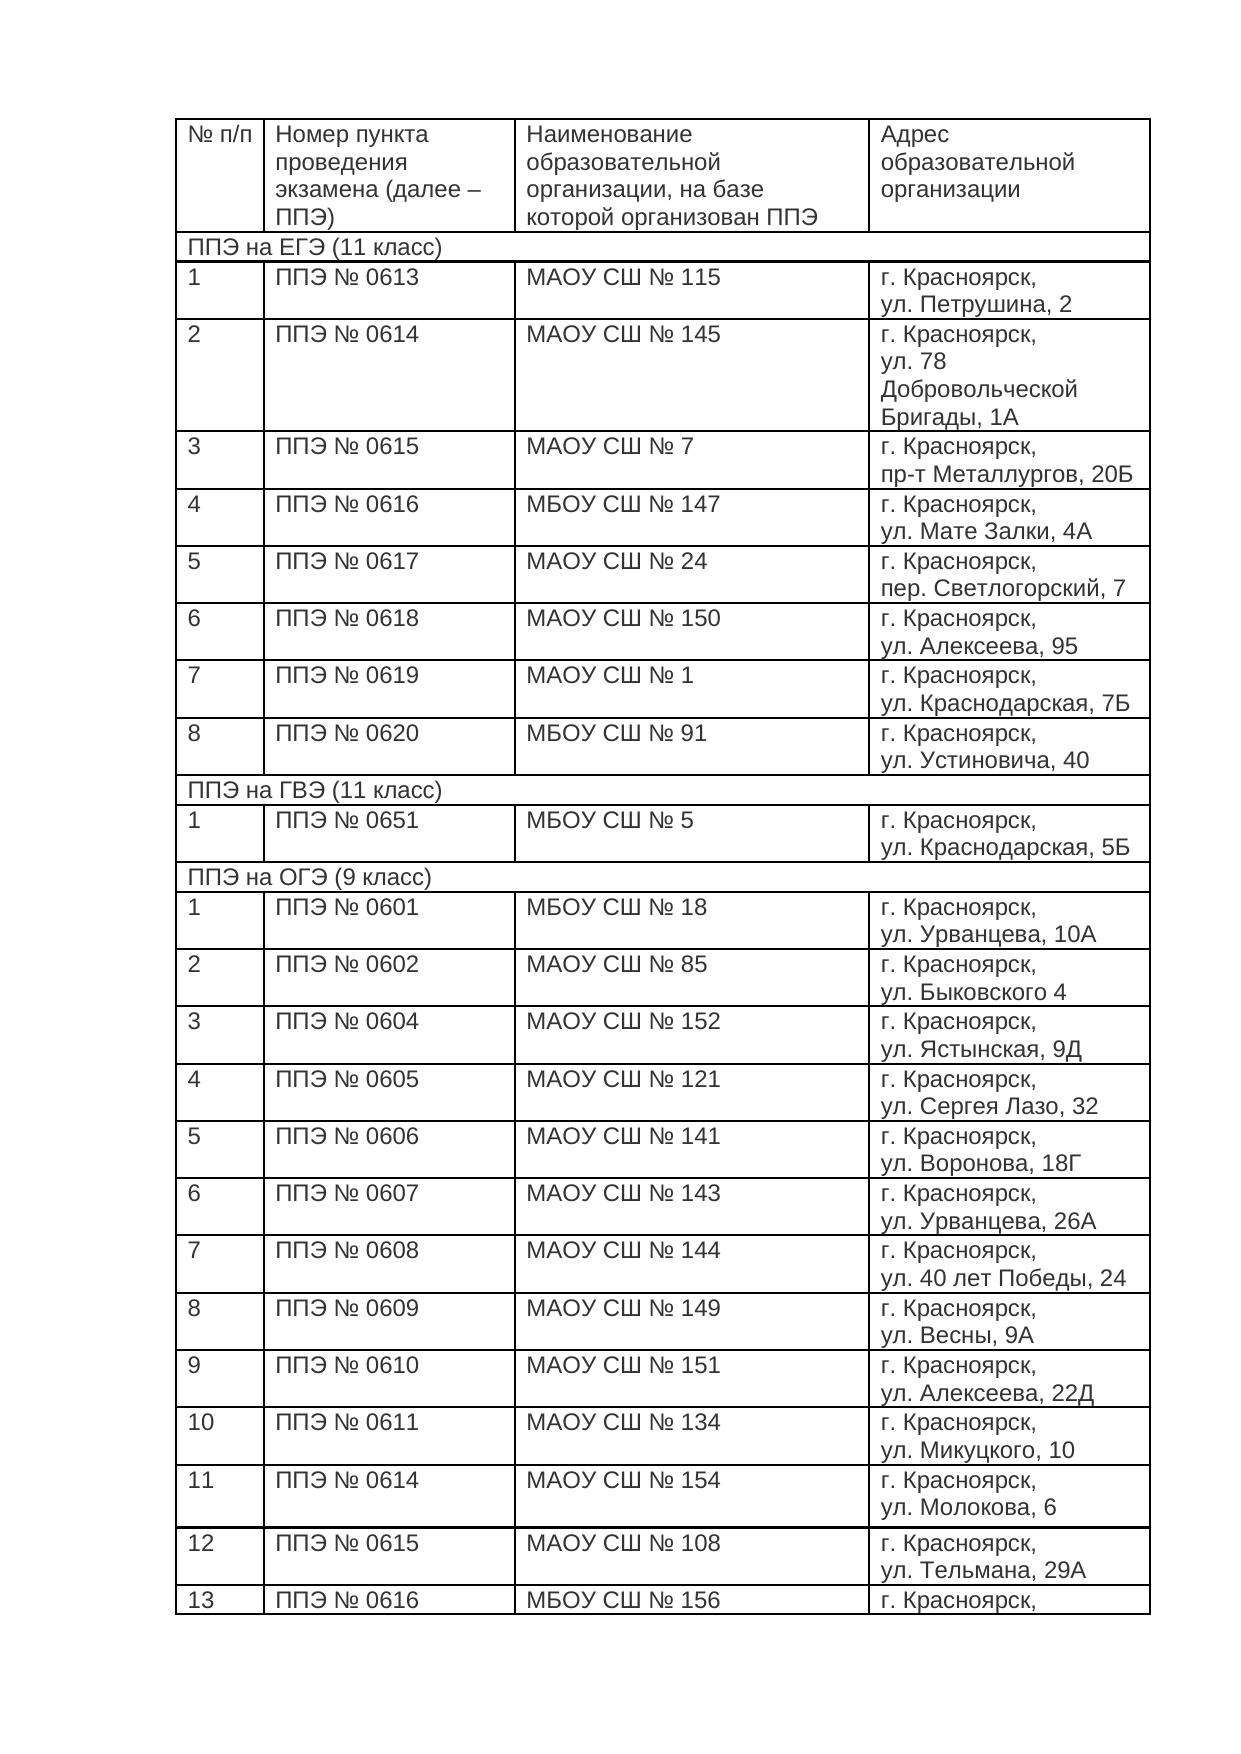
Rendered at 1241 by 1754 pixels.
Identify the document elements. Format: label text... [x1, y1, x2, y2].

table_cell МАОУ СШ № 85 [516, 950, 868, 1005]
table_cell ППЭ № 0620 [265, 719, 514, 774]
table_cell 1 [177, 806, 263, 861]
table_cell ППЭ № 0651 [265, 806, 514, 861]
table_cell ППЭ № 0617 [265, 547, 514, 602]
table_cell г. Красноярск, ул. Краснодарская, 7Б [870, 661, 1149, 717]
table_cell МБОУ СШ № 156 [516, 1586, 868, 1613]
table_cell г. Красноярск, ул. Ястынская, 9Д [870, 1007, 1149, 1062]
table_cell МАОУ СШ № 24 [516, 547, 868, 602]
table_cell 4 [177, 1065, 263, 1120]
table_cell МАОУ СШ № 150 [516, 604, 868, 659]
table_cell МБОУ СШ № 5 [516, 806, 868, 861]
table_cell г. Красноярск, ул. Урванцева, 10А [870, 893, 1149, 948]
table_cell 11 [177, 1466, 263, 1526]
table_cell МАОУ СШ № 141 [516, 1122, 868, 1177]
table_cell ППЭ № 0604 [265, 1007, 514, 1062]
table_cell 8 [177, 1294, 263, 1349]
table_cell ППЭ № 0608 [265, 1236, 514, 1292]
table_cell г. Красноярск, ул. 78 Добровольческой Бригады, 1А [870, 320, 1149, 430]
table_cell ППЭ № 0619 [265, 661, 514, 717]
table_cell 7 [177, 661, 263, 717]
table_cell ППЭ № 0615 [265, 1529, 514, 1584]
table_cell ППЭ № 0616 [265, 1586, 514, 1613]
table_cell 6 [177, 604, 263, 659]
table_cell г. Красноярск, ул. Воронова, 18Г [870, 1122, 1149, 1177]
table_cell 1 [177, 893, 263, 948]
table_cell МАОУ СШ № 108 [516, 1529, 868, 1584]
table_cell ППЭ № 0609 [265, 1294, 514, 1349]
table_cell ППЭ № 0606 [265, 1122, 514, 1177]
table_cell 5 [177, 1122, 263, 1177]
table_cell ППЭ № 0613 [265, 263, 514, 318]
table_cell 12 [177, 1529, 263, 1584]
table_header Адрес образовательной организации [870, 120, 1149, 231]
table_cell 7 [177, 1236, 263, 1292]
table_cell г. Красноярск, ул. Урванцева, 26А [870, 1179, 1149, 1234]
table_cell МАОУ СШ № 154 [516, 1466, 868, 1526]
table_cell ППЭ № 0618 [265, 604, 514, 659]
table_cell ППЭ № 0615 [265, 432, 514, 487]
table_cell ППЭ на ОГЭ (9 класс) [177, 863, 1149, 891]
table_cell ППЭ № 0601 [265, 893, 514, 948]
table_cell 10 [177, 1408, 263, 1463]
table_cell г. Красноярск, ул. Тельмана, 29А [870, 1529, 1149, 1584]
table_cell г. Красноярск, ул. 40 лет Победы, 24 [870, 1236, 1149, 1292]
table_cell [870, 1586, 1149, 1613]
table_cell ППЭ № 0610 [265, 1351, 514, 1406]
table_cell 6 [177, 1179, 263, 1234]
table_cell МБОУ СШ № 147 [516, 490, 868, 545]
table_cell ППЭ № 0616 [265, 490, 514, 545]
table_cell ППЭ № 0614 [265, 1466, 514, 1526]
table_cell г. Красноярск, ул. Алексеева, 95 [870, 604, 1149, 659]
table_cell г. Красноярск, ул. Краснодарская, 5Б [870, 806, 1149, 861]
table_cell МАОУ СШ № 121 [516, 1065, 868, 1120]
table_cell ППЭ № 0611 [265, 1408, 514, 1463]
table_cell г. Красноярск, ул. Молокова, 6 [870, 1466, 1149, 1526]
table_cell г. Красноярск, пр-т Металлургов, 20Б [870, 432, 1149, 487]
table_cell МАОУ СШ № 115 [516, 263, 868, 318]
table_cell МАОУ СШ № 152 [516, 1007, 868, 1062]
table_cell ППЭ № 0605 [265, 1065, 514, 1120]
table_cell г. Красноярск, ул. Быковского 4 [870, 950, 1149, 1005]
table_cell 3 [177, 432, 263, 487]
table_cell г. Красноярск, ул. Сергея Лазо, 32 [870, 1065, 1149, 1120]
table_cell МБОУ СШ № 18 [516, 893, 868, 948]
table_cell ППЭ на ГВЭ (11 класс) [177, 776, 1149, 803]
table_cell МАОУ СШ № 145 [516, 320, 868, 430]
table_cell ППЭ № 0602 [265, 950, 514, 1005]
table_cell МАОУ СШ № 149 [516, 1294, 868, 1349]
table_cell МАОУ СШ № 151 [516, 1351, 868, 1406]
table_cell 5 [177, 547, 263, 602]
table_cell ППЭ № 0607 [265, 1179, 514, 1234]
table_cell г. Красноярск, ул. Алексеева, 22Д [870, 1351, 1149, 1406]
table_header № п/п [177, 120, 263, 231]
table_header Наименование образовательной организации, на базе которой организован ППЭ [516, 120, 868, 231]
table_cell г. Красноярск, ул. Петрушина, 2 [870, 263, 1149, 318]
table_header Номер пункта проведения экзамена (далее – ППЭ) [265, 120, 514, 231]
table_cell МАОУ СШ № 134 [516, 1408, 868, 1463]
table_cell МБОУ СШ № 91 [516, 719, 868, 774]
table_cell 2 [177, 950, 263, 1005]
table_cell г. Красноярск, ул. Микуцкого, 10 [870, 1408, 1149, 1463]
table_cell ППЭ № 0614 [265, 320, 514, 430]
table_cell г. Красноярск, ул. Устиновича, 40 [870, 719, 1149, 774]
table_cell г. Красноярск, пер. Светлогорский, 7 [870, 547, 1149, 602]
table_cell 13 [177, 1586, 263, 1613]
table_cell 2 [177, 320, 263, 430]
table_cell МАОУ СШ № 7 [516, 432, 868, 487]
table_cell ППЭ на ЕГЭ (11 класс) [177, 233, 1149, 260]
table_cell г. Красноярск, ул. Весны, 9А [870, 1294, 1149, 1349]
table_cell 1 [177, 263, 263, 318]
table_cell МАОУ СШ № 144 [516, 1236, 868, 1292]
table_cell г. Красноярск, ул. Мате Залки, 4А [870, 490, 1149, 545]
table_cell 8 [177, 719, 263, 774]
table_cell МАОУ СШ № 143 [516, 1179, 868, 1234]
table_cell 9 [177, 1351, 263, 1406]
table_cell 4 [177, 490, 263, 545]
table_cell МАОУ СШ № 1 [516, 661, 868, 717]
table_cell 3 [177, 1007, 263, 1062]
